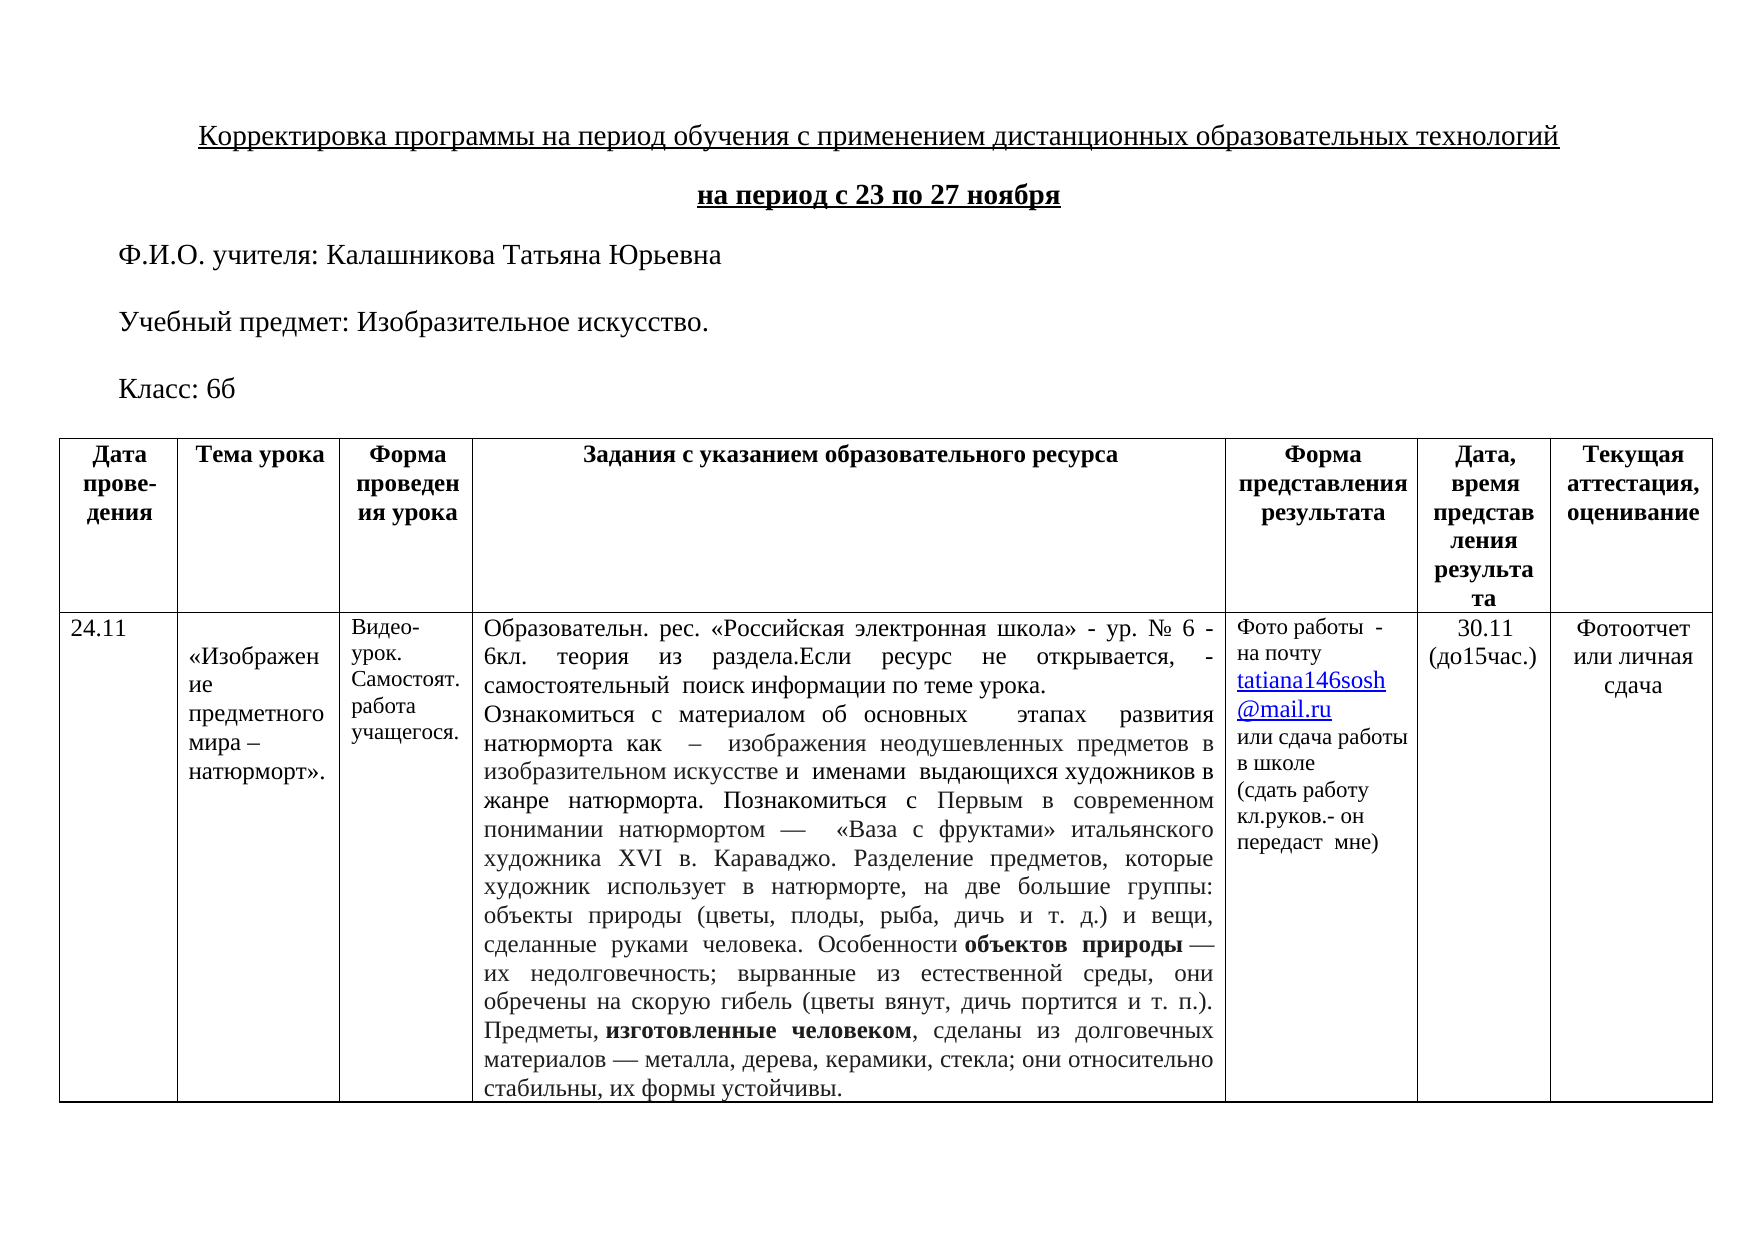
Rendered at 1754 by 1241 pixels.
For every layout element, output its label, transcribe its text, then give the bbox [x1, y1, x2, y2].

table_header Задания с указанием образовательного ресурса [473, 439, 1225, 612]
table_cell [1551, 613, 1712, 1101]
text Ф.И.О. учителя: Калашникова Татьяна Юрьевна [118, 237, 1639, 270]
table_header Текущая аттестация, оценивание [1551, 439, 1712, 612]
table_header Форма проведения урока [340, 439, 472, 612]
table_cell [1226, 613, 1417, 1101]
text Корректировка программы на период обучения с применением дистанционных образовательных технологий [118, 118, 1639, 152]
table_header Дата прове- дения [60, 439, 177, 612]
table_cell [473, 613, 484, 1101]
table_header Дата, время представления результата [1418, 439, 1550, 612]
text на период с 23 по 27 ноября [118, 177, 1639, 211]
table_cell 24.11 [60, 613, 177, 1101]
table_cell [340, 613, 472, 1101]
table_cell 30.11 (до15час.) [1418, 613, 1550, 1101]
text Класс: 6б [118, 371, 1639, 404]
table_header Тема урока [178, 439, 339, 612]
table_header Форма представления результата [1226, 439, 1417, 612]
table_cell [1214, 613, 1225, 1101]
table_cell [178, 613, 339, 1101]
text Учебный предмет: Изобразительное искусство. [118, 304, 1639, 337]
